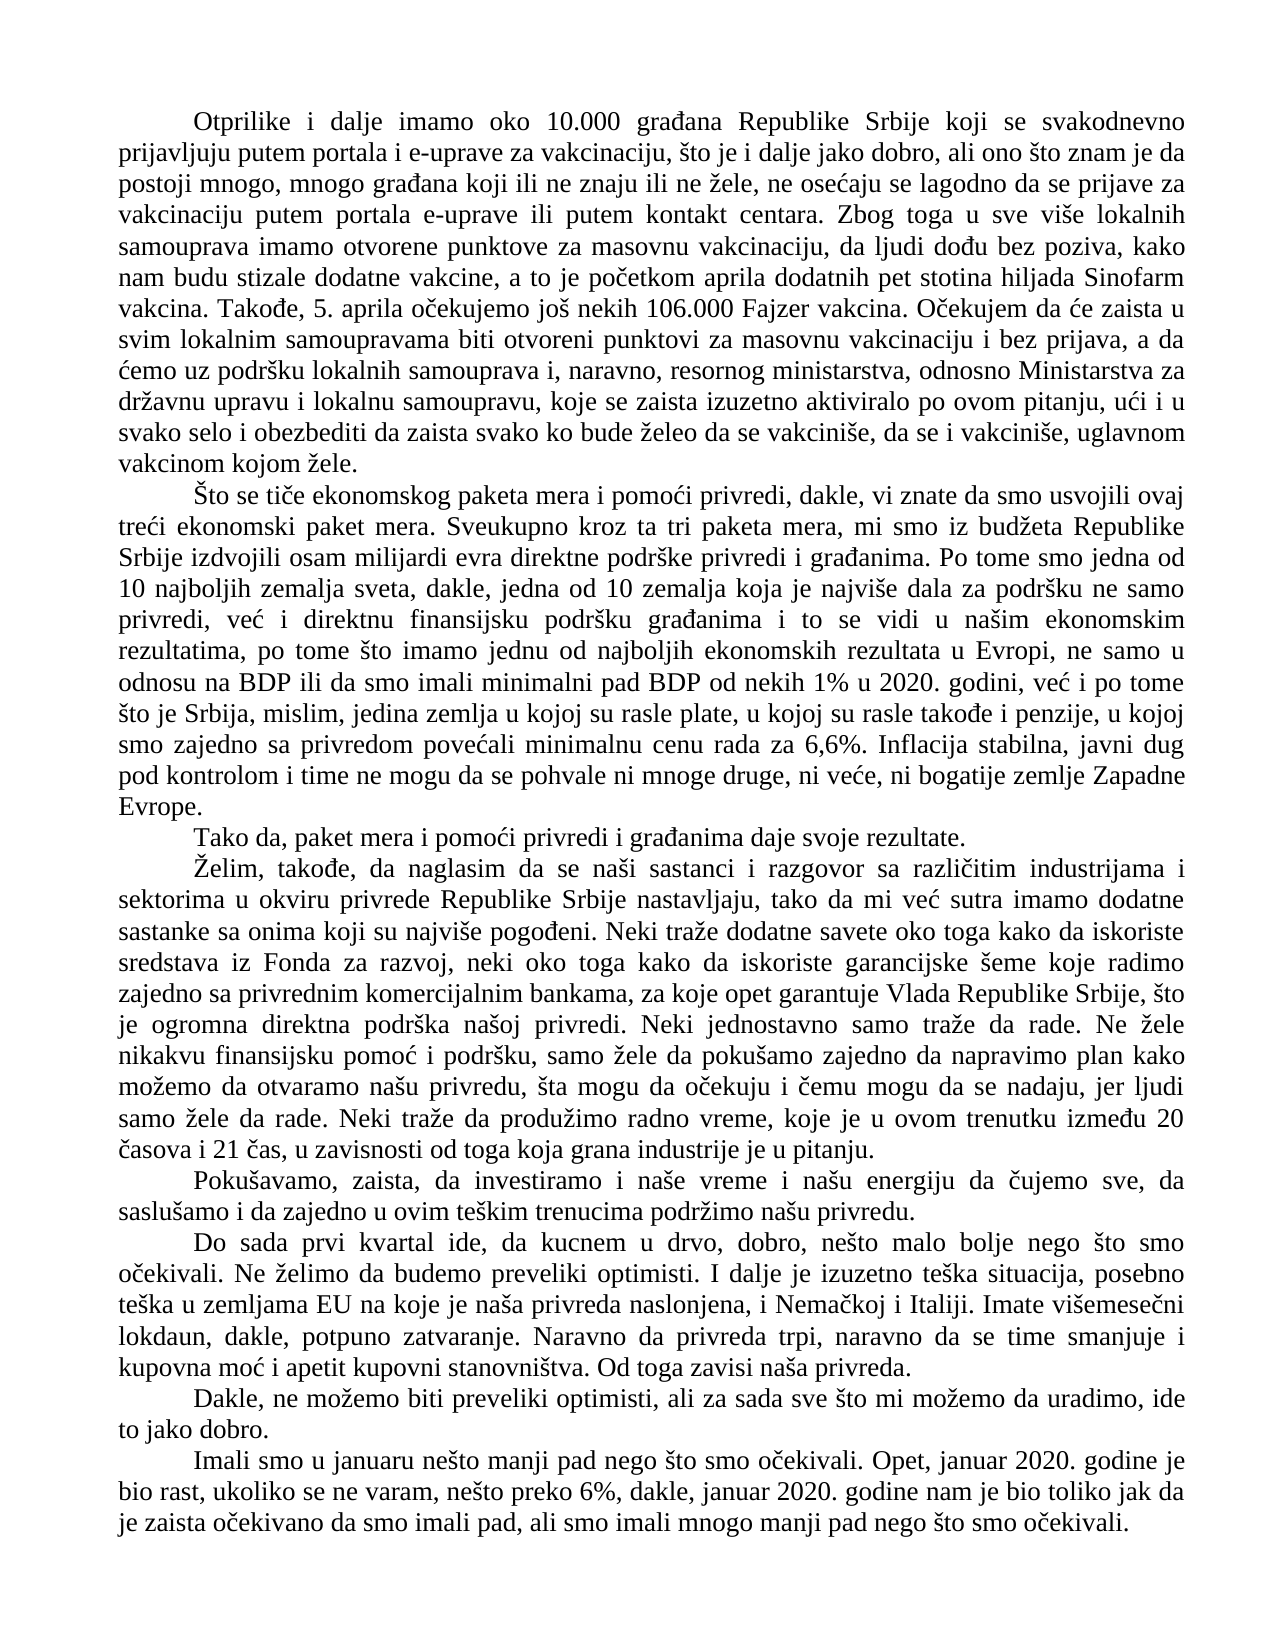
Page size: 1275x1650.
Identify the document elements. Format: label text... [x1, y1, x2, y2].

text Dakle, ne možemo biti preveliki optimisti, ali za sada sve što mi možemo da uradimo, ide to jako dobro. [118, 1382, 1186, 1444]
text Tako da, paket mera i pomoći privredi i građanima daje svoje rezultate. [118, 821, 1186, 852]
text Pokušavamo, zaista, da investiramo i naše vreme i našu energiju da čujemo sve, da saslušamo i da zajedno u ovim teškim trenucima podržimo našu privredu. [118, 1164, 1186, 1226]
text Imali smo u januaru nešto manji pad nego što smo očekivali. Opet, januar 2020. godine je bio rast, ukoliko se ne varam, nešto preko 6%, dakle, januar 2020. godine nam je bio toliko jak da je zaista očekivano da smo imali pad, ali smo imali mnogo manji pad nego što smo očekivali. [118, 1444, 1186, 1538]
text Što se tiče ekonomskog paketa mera i pomoći privredi, dakle, vi znate da smo usvojili ovaj treći ekonomski paket mera. Sveukupno kroz ta tri paketa mera, mi smo iz budžeta Republike Srbije izdvojili osam milijardi evra direktne podrške privredi i građanima. Po tome smo jedna od 10 najboljih zemalja sveta, dakle, jedna od 10 zemalja koja je najviše dala za podršku ne samo privredi, već i direktnu finansijsku podršku građanima i to se vidi u našim ekonomskim rezultatima, po tome što imamo jednu od najboljih ekonomskih rezultata u Evropi, ne samo u odnosu na BDP ili da smo imali minimalni pad BDP od nekih 1% u 2020. godini, već i po tome što je Srbija, mislim, jedina zemlja u kojoj su rasle plate, u kojoj su rasle takođe i penzije, u kojoj smo zajedno sa privredom povećali minimalnu cenu rada za 6,6%. Inflacija stabilna, javni dug pod kontrolom i time ne mogu da se pohvale ni mnoge druge, ni veće, ni bogatije zemlje Zapadne Evrope. [118, 479, 1186, 821]
text Otprilike i dalje imamo oko 10.000 građana Republike Srbije koji se svakodnevno prijavljuju putem portala i e-uprave za vakcinaciju, što je i dalje jako dobro, ali ono što znam je da postoji mnogo, mnogo građana koji ili ne znaju ili ne žele, ne osećaju se lagodno da se prijave za vakcinaciju putem portala e-uprave ili putem kontakt centara. Zbog toga u sve više lokalnih samouprava imamo otvorene punktove za masovnu vakcinaciju, da ljudi dođu bez poziva, kako nam budu stizale dodatne vakcine, a to je početkom aprila dodatnih pet stotina hiljada Sinofarm vakcina. Takođe, 5. aprila očekujemo još nekih 106.000 Fajzer vakcina. Očekujem da će zaista u svim lokalnim samoupravama biti otvoreni punktovi za masovnu vakcinaciju i bez prijava, a da ćemo uz podršku lokalnih samouprava i, naravno, resornog ministarstva, odnosno Ministarstva za državnu upravu i lokalnu samoupravu, koje se zaista izuzetno aktiviralo po ovom pitanju, ući i u svako selo i obezbediti da zaista svako ko bude želeo da se vakciniše, da se i vakciniše, uglavnom vakcinom kojom žele. [118, 105, 1186, 479]
text Do sada prvi kvartal ide, da kucnem u drvo, dobro, nešto malo bolje nego što smo očekivali. Ne želimo da budemo preveliki optimisti. I dalje je izuzetno teška situacija, posebno teška u zemljama EU na koje je naša privreda naslonjena, i Nemačkoj i Italiji. Imate višemesečni lokdaun, dakle, potpuno zatvaranje. Naravno da privreda trpi, naravno da se time smanjuje i kupovna moć i apetit kupovni stanovništva. Od toga zavisi naša privreda. [118, 1226, 1186, 1382]
text Želim, takođe, da naglasim da se naši sastanci i razgovor sa različitim industrijama i sektorima u okviru privrede Republike Srbije nastavljaju, tako da mi već sutra imamo dodatne sastanke sa onima koji su najviše pogođeni. Neki traže dodatne savete oko toga kako da iskoriste sredstava iz Fonda za razvoj, neki oko toga kako da iskoriste garancijske šeme koje radimo zajedno sa privrednim komercijalnim bankama, za koje opet garantuje Vlada Republike Srbije, što je ogromna direktna podrška našoj privredi. Neki jednostavno samo traže da rade. Ne žele nikakvu finansijsku pomoć i podršku, samo žele da pokušamo zajedno da napravimo plan kako možemo da otvaramo našu privredu, šta mogu da očekuju i čemu mogu da se nadaju, jer ljudi samo žele da rade. Neki traže da produžimo radno vreme, koje je u ovom trenutku između 20 časova i 21 čas, u zavisnosti od toga koja grana industrije je u pitanju. [118, 852, 1186, 1164]
